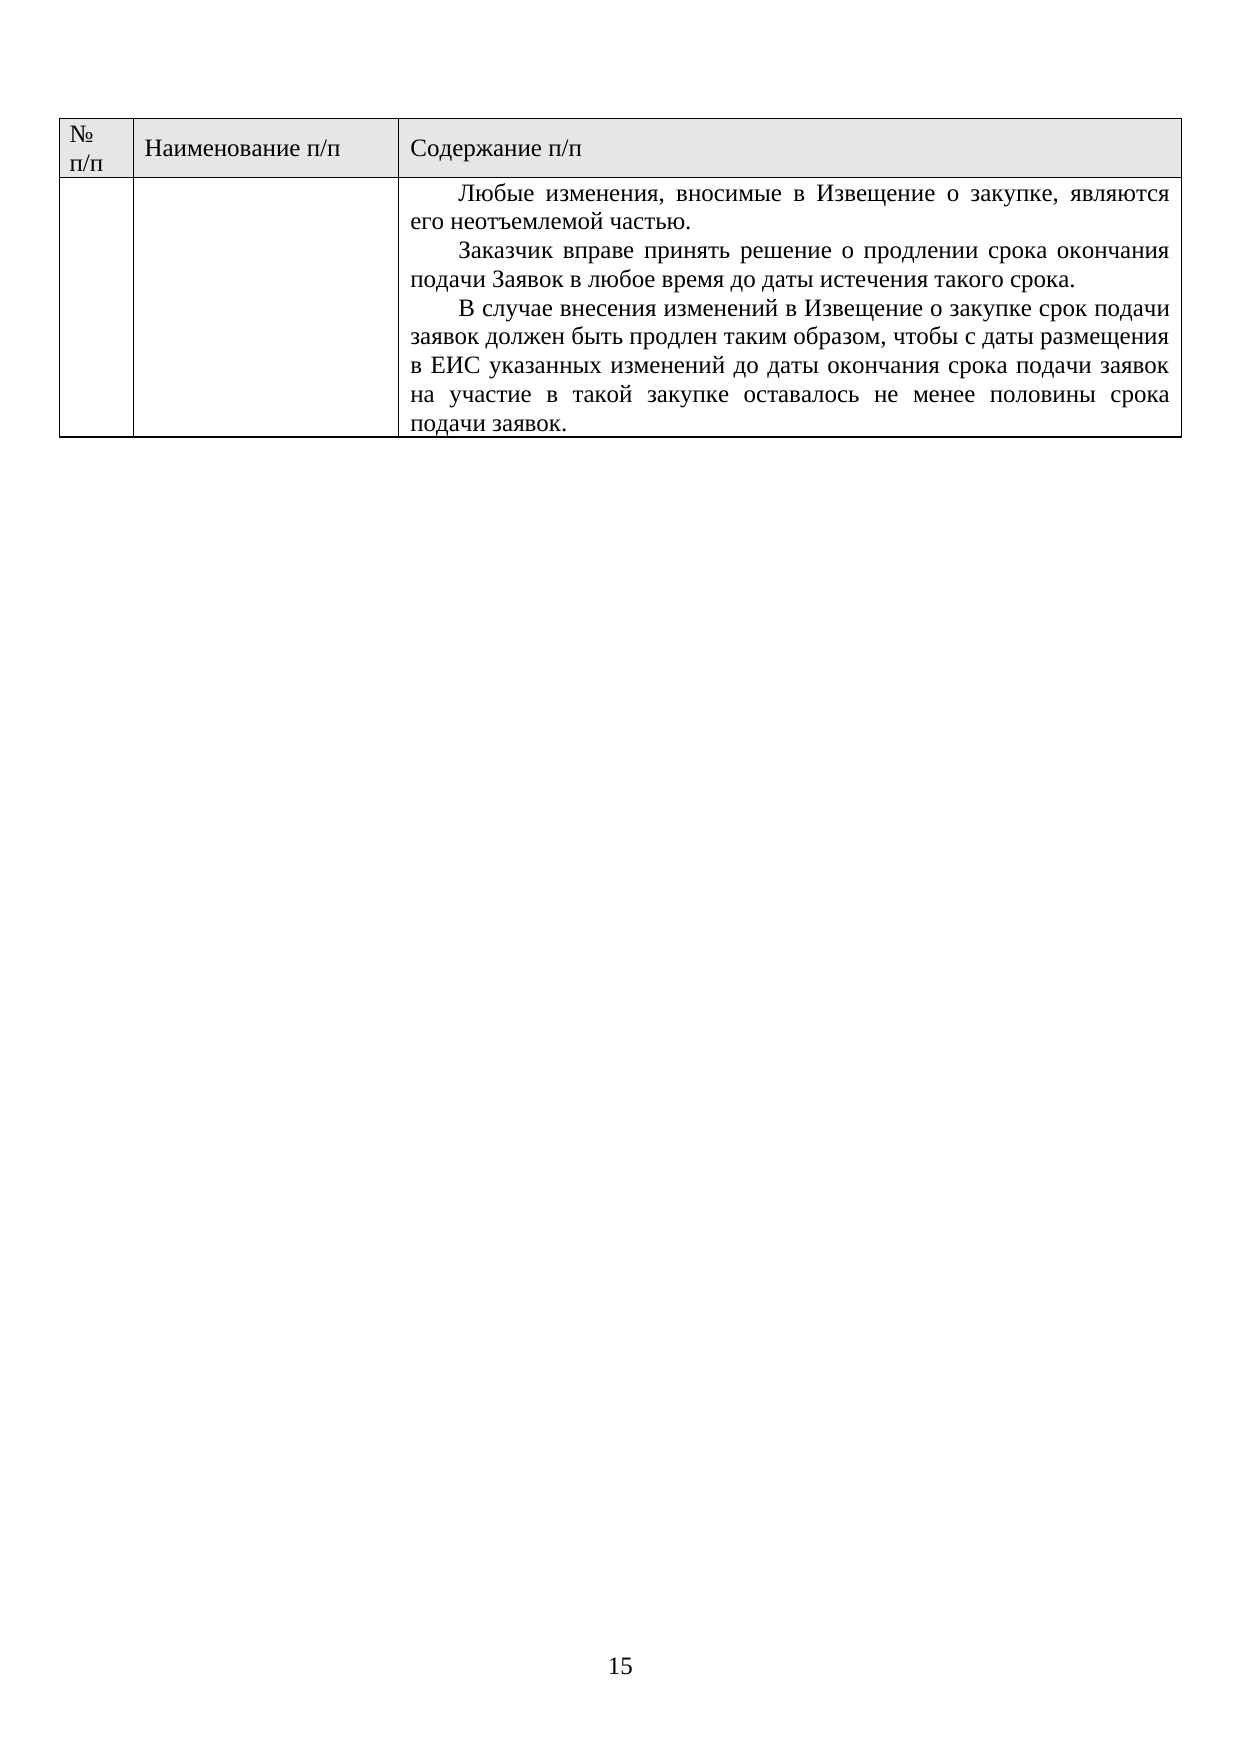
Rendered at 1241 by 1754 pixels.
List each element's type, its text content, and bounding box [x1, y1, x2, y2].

table_header Содержание п/п [399, 119, 1181, 177]
table_cell [60, 178, 133, 436]
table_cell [399, 178, 1181, 436]
table_header № п/п [60, 119, 133, 177]
table_header Наименование п/п [134, 119, 398, 177]
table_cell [134, 178, 398, 436]
